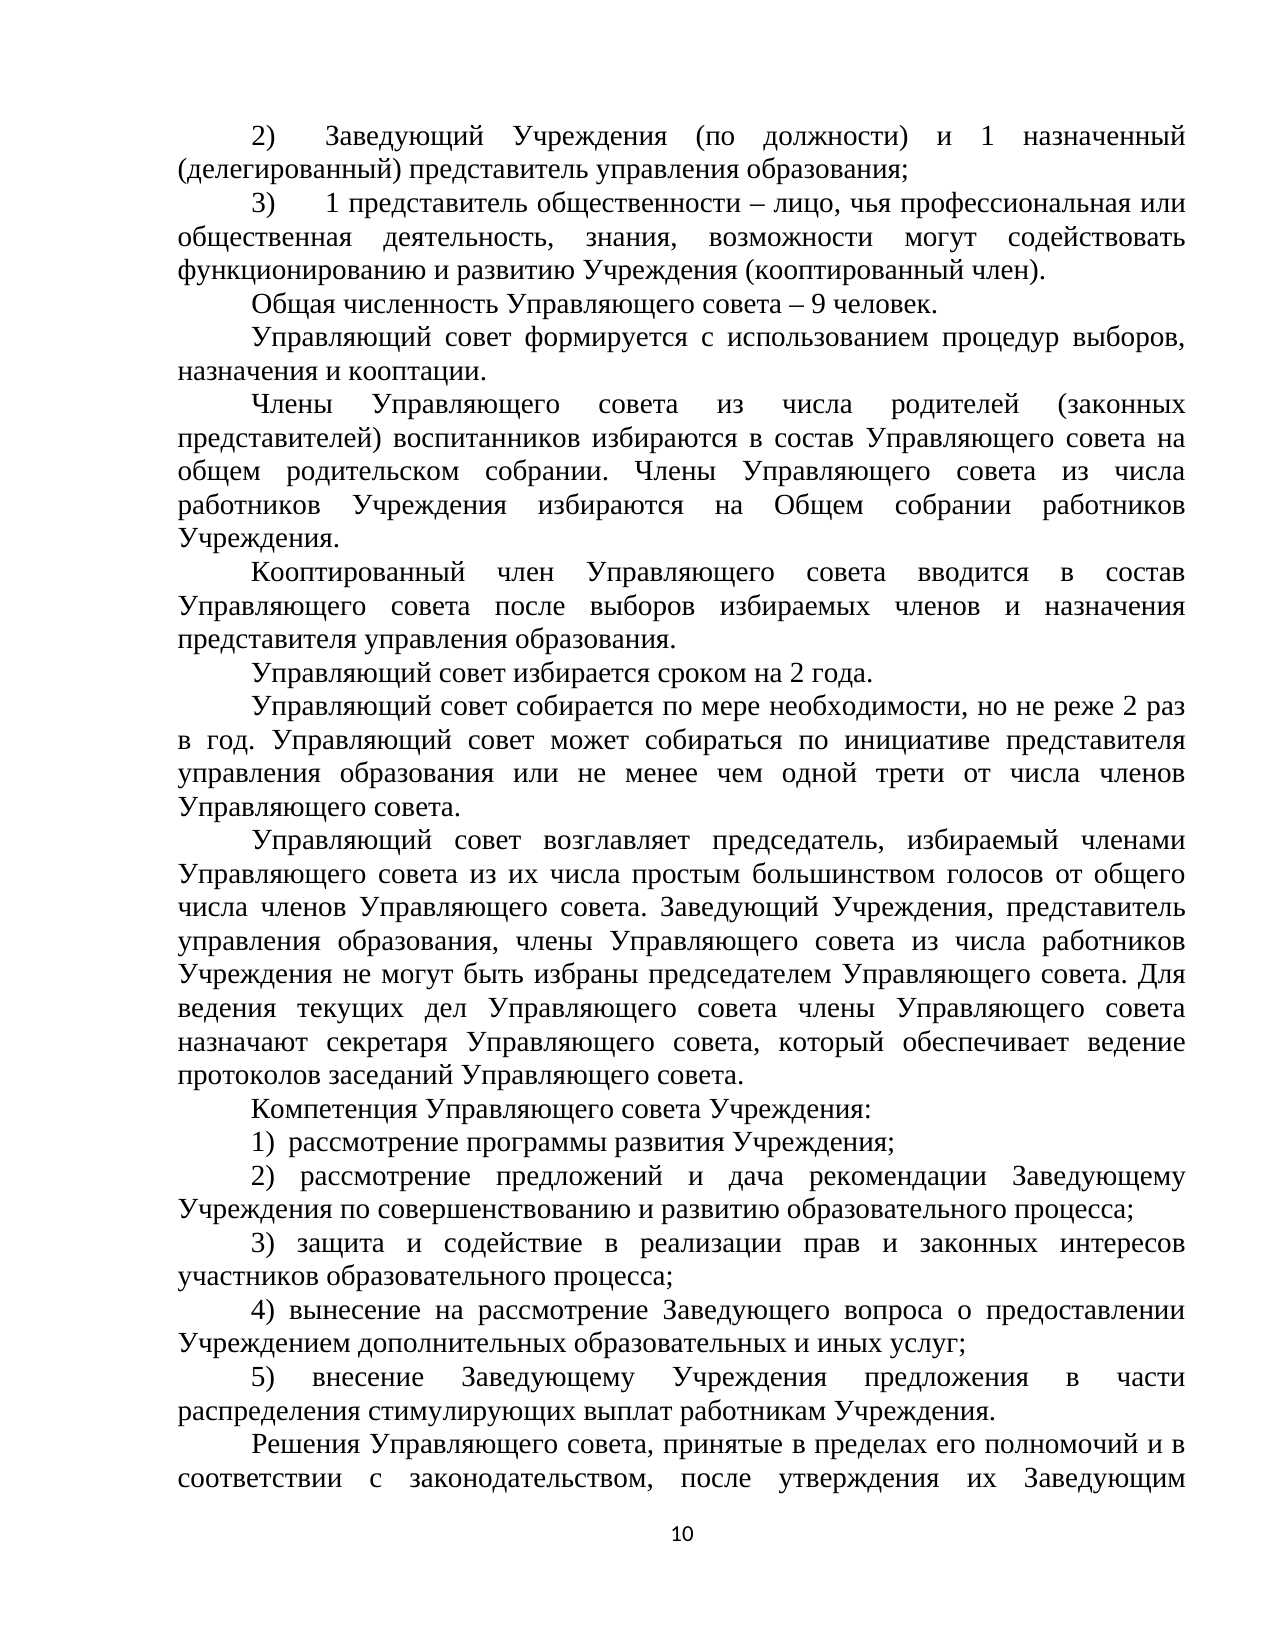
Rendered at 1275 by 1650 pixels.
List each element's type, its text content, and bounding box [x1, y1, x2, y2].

list 1 представитель общественности – лицо, чья профессиональная или общественная деятельность, знания, возможности могут содействовать функционированию и развитию Учреждения (кооптированный член). [177, 185, 1186, 286]
text Управляющий совет формируется с использованием процедур выборов, назначения и кооптации. [177, 319, 1186, 386]
list Заведующий Учреждения (по должности) и 1 назначенный (делегированный) представитель управления образования; [177, 118, 1186, 185]
text Члены Управляющего совета из числа родителей (законных представителей) воспитанников избираются в состав Управляющего совета на общем родительском собрании. Члены Управляющего совета из числа работников Учреждения избираются на Общем собрании работников Учреждения. [177, 386, 1186, 554]
text Кооптированный член Управляющего совета вводится в состав Управляющего совета после выборов избираемых членов и назначения представителя управления образования. [177, 554, 1186, 655]
text Общая численность Управляющего совета – 9 человек. [177, 286, 1186, 319]
list рассмотрение программы развития Учреждения; [251, 1124, 1186, 1158]
text 3) защита и содействие в реализации прав и законных интересов участников образовательного процесса; [177, 1225, 1186, 1292]
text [177, 1426, 1186, 1493]
text Компетенция Управляющего совета Учреждения: [177, 1091, 1186, 1124]
text Управляющий совет избирается сроком на 2 года. [177, 655, 1186, 688]
text 2) рассмотрение предложений и дача рекомендации Заведующему Учреждения по совершенствованию и развитию образовательного процесса; [177, 1158, 1186, 1225]
text Управляющий совет возглавляет председатель, избираемый членами Управляющего совета из их числа простым большинством голосов от общего числа членов Управляющего совета. Заведующий Учреждения, представитель управления образования, члены Управляющего совета из числа работников Учреждения не могут быть избраны председателем Управляющего совета. Для ведения текущих дел Управляющего совета члены Управляющего совета назначают секретаря Управляющего совета, который обеспечивает ведение протоколов заседаний Управляющего совета. [177, 822, 1186, 1091]
text Управляющий совет собирается по мере необходимости, но не реже 2 раз в год. Управляющий совет может собираться по инициативе представителя управления образования или не менее чем одной трети от числа членов Управляющего совета. [177, 688, 1186, 822]
text 4) вынесение на рассмотрение Заведующего вопроса о предоставлении Учреждением дополнительных образовательных и иных услуг; [177, 1292, 1186, 1359]
text 5) внесение Заведующему Учреждения предложения в части распределения стимулирующих выплат работникам Учреждения. [177, 1359, 1186, 1426]
